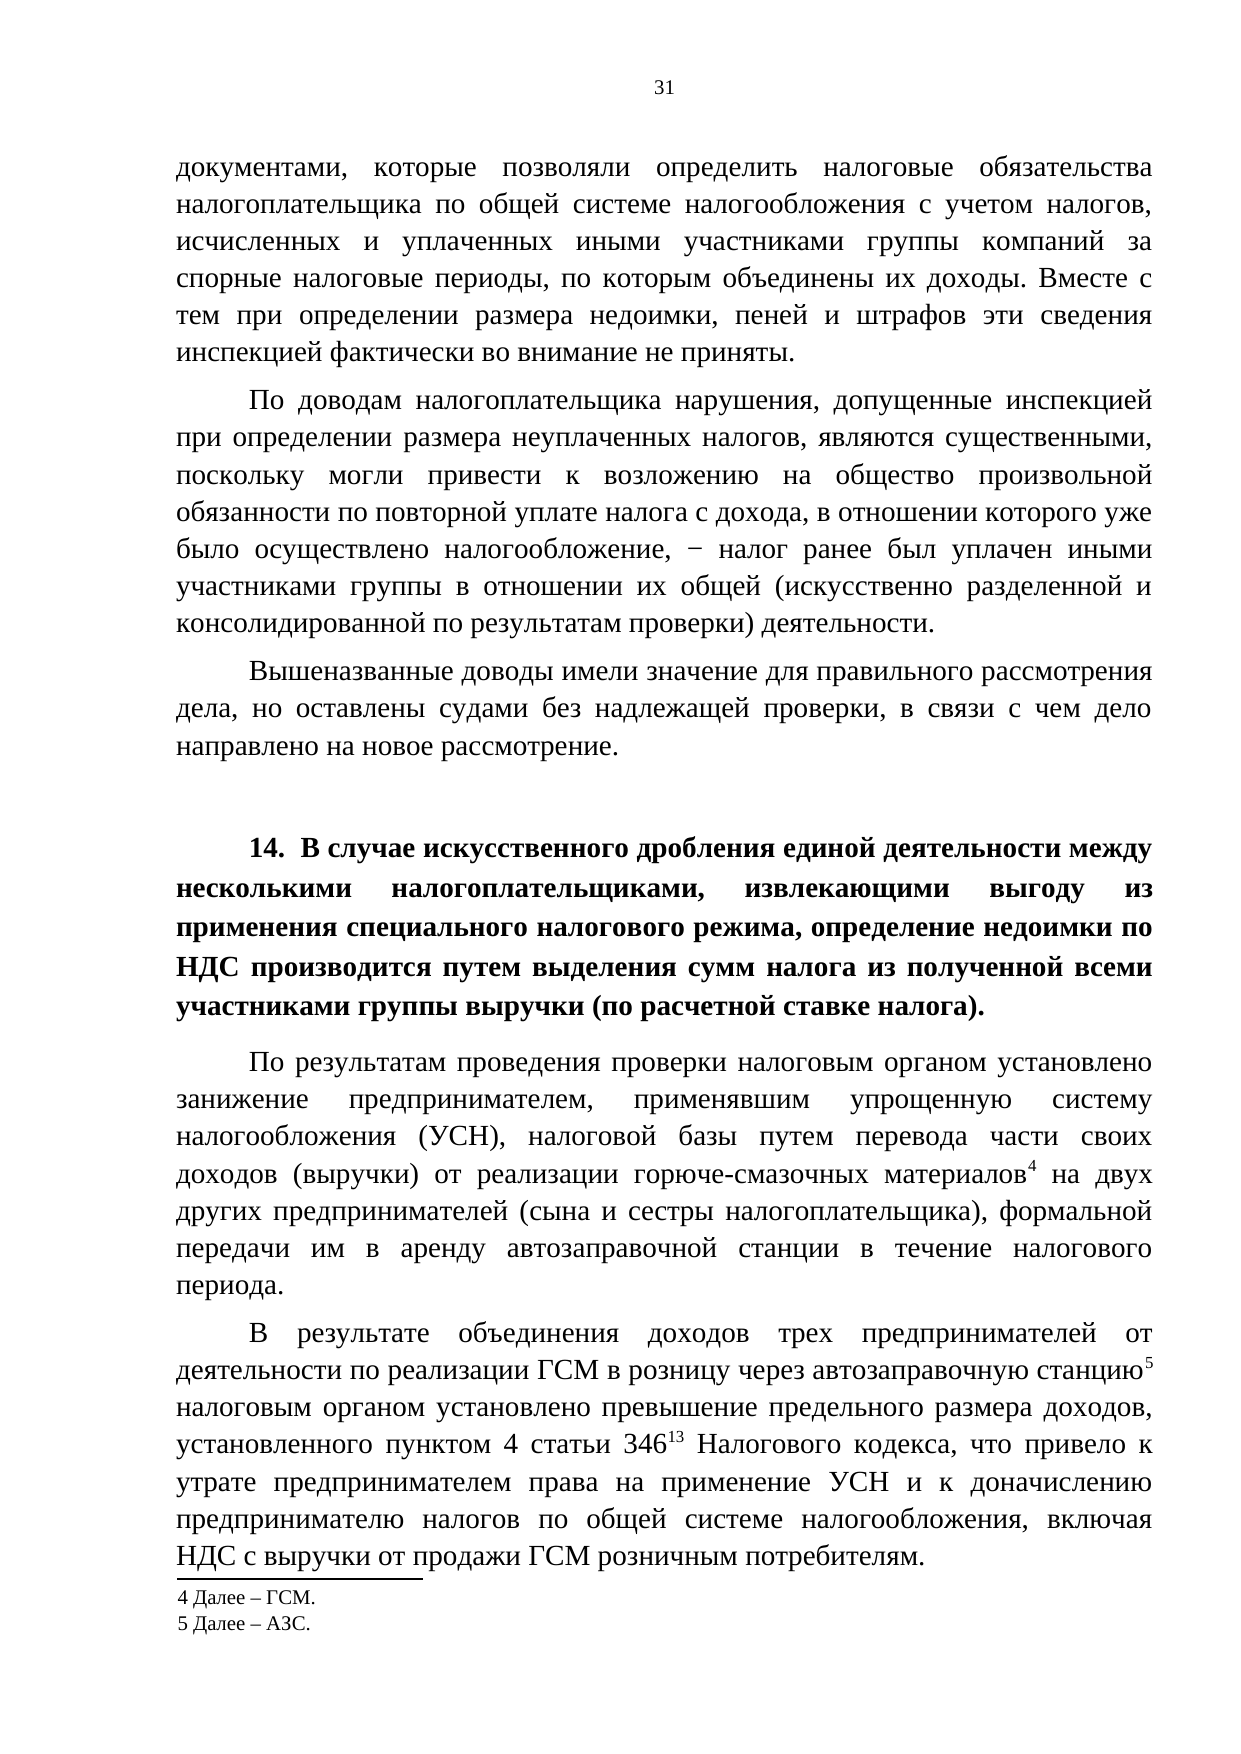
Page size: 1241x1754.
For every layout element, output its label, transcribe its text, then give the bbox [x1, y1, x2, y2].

text Вышеназванные доводы имели значение для правильного рассмотрения дела, но оставлены судами без надлежащей проверки, в связи с чем дело направлено на новое рассмотрение. [176, 653, 1153, 761]
text В результате объединения доходов трех предпринимателей от деятельности по реализации ГСМ в розницу через автозаправочную станцию налоговым органом установлено превышение предельного размера доходов, установленного пунктом 4 статьи 34613 Налогового кодекса, что привело к утрате предпринимателем права на применение УСН и к доначислению предпринимателю налогов по общей системе налогообложения, включая НДС с выручки от продажи ГСМ розничным потребителям. [176, 1315, 1153, 1572]
text По результатам проведения проверки налоговым органом установлено занижение предпринимателем, применявшим упрощенную систему налогообложения (УСН), налоговой базы путем перевода части своих доходов (выручки) от реализации горюче-смазочных материалов на двух других предпринимателей (сына и сестры налогоплательщика), формальной передачи им в аренду автозаправочной станции в течение налогового периода. [176, 1044, 1153, 1301]
text По доводам налогоплательщика нарушения, допущенные инспекцией при определении размера неуплаченных налогов, являются существенными, поскольку могли привести к возложению на общество произвольной обязанности по повторной уплате налога с дохода, в отношении которого уже было осуществлено налогообложение, − налог ранее был уплачен иными участниками группы в отношении их общей (искусственно разделенной и консолидированной по результатам проверки) деятельности. [176, 382, 1153, 639]
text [176, 149, 1153, 368]
text 14. В случае искусственного дробления единой деятельности между несколькими налогоплательщиками, извлекающими выгоду из применения специального налогового режима, определение недоимки по НДС производится путем выделения сумм налога из полученной всеми участниками группы выручки (по расчетной ставке налога). [176, 831, 1153, 1022]
